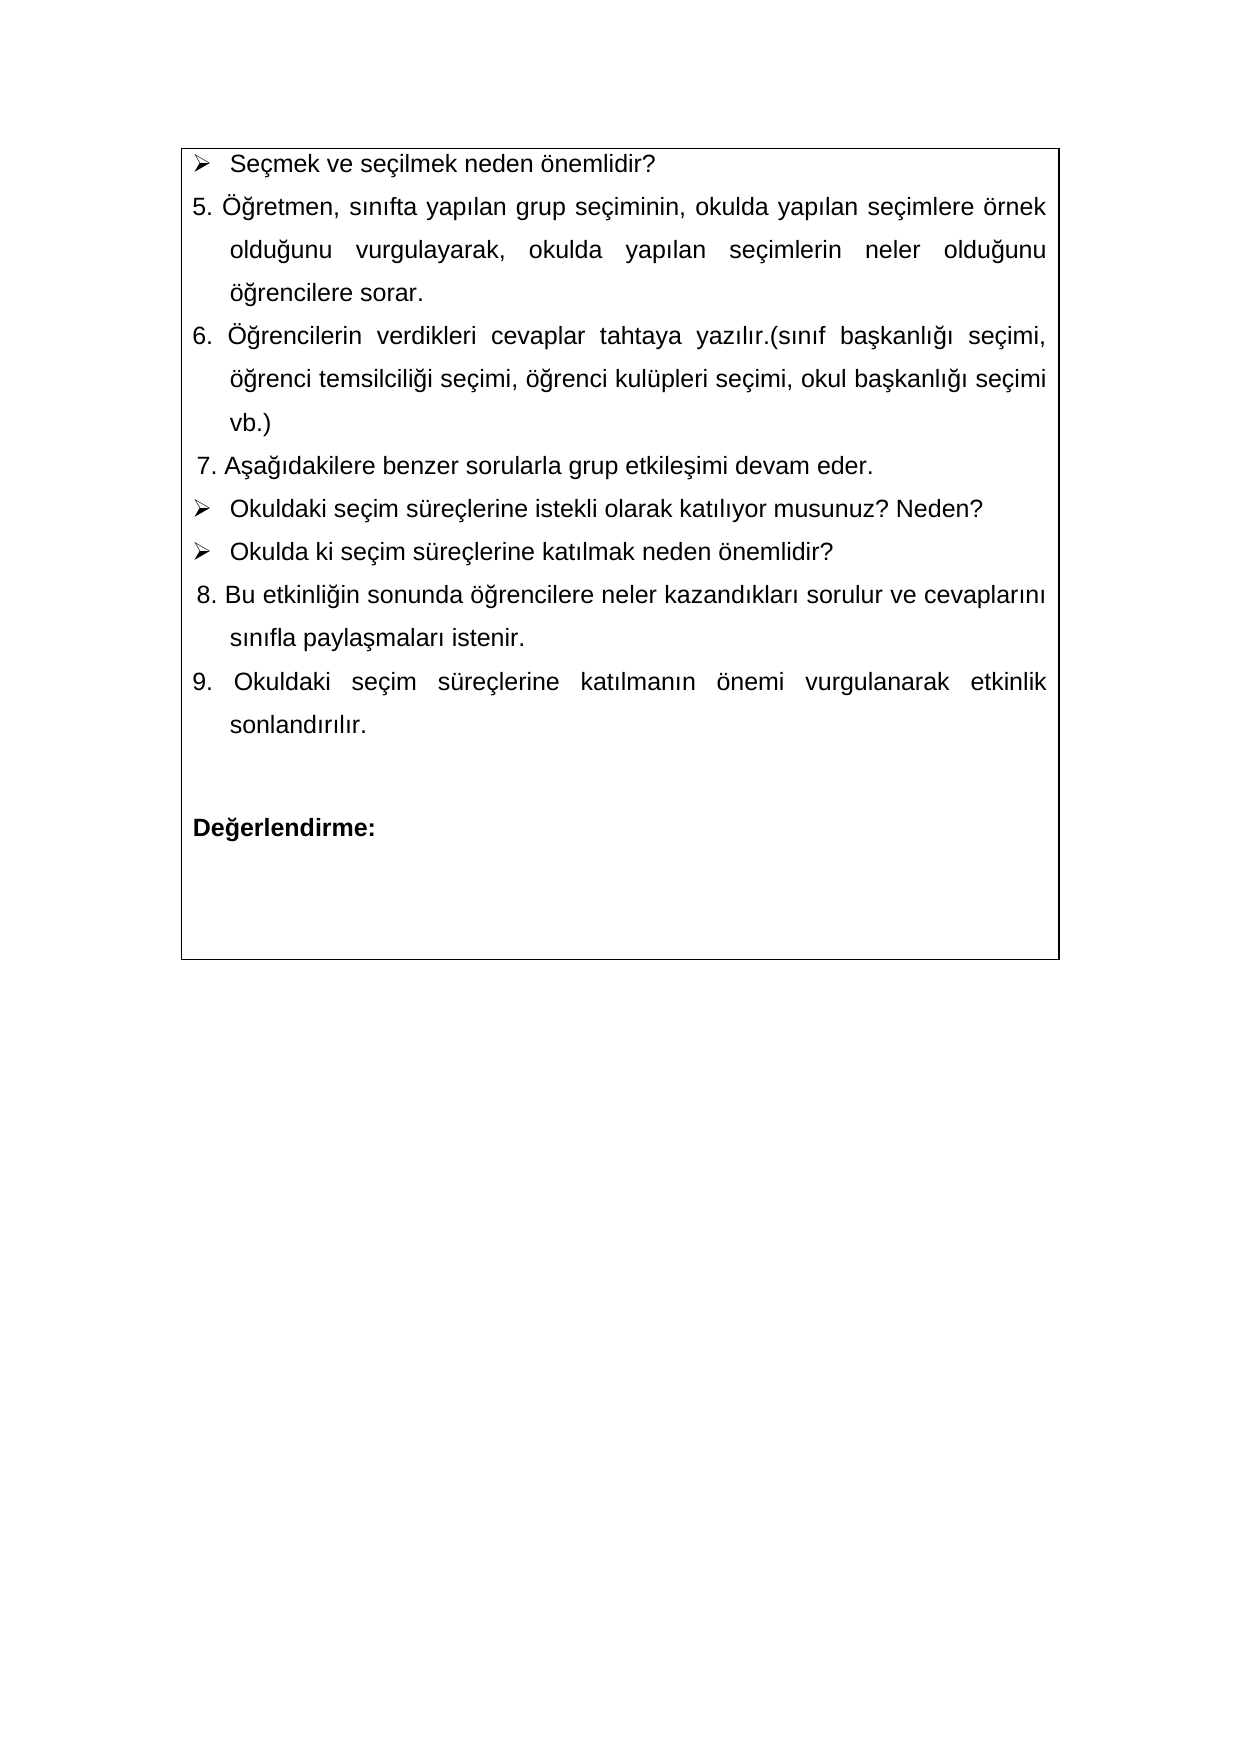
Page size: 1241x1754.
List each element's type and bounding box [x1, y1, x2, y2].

table_cell [182, 149, 1058, 958]
